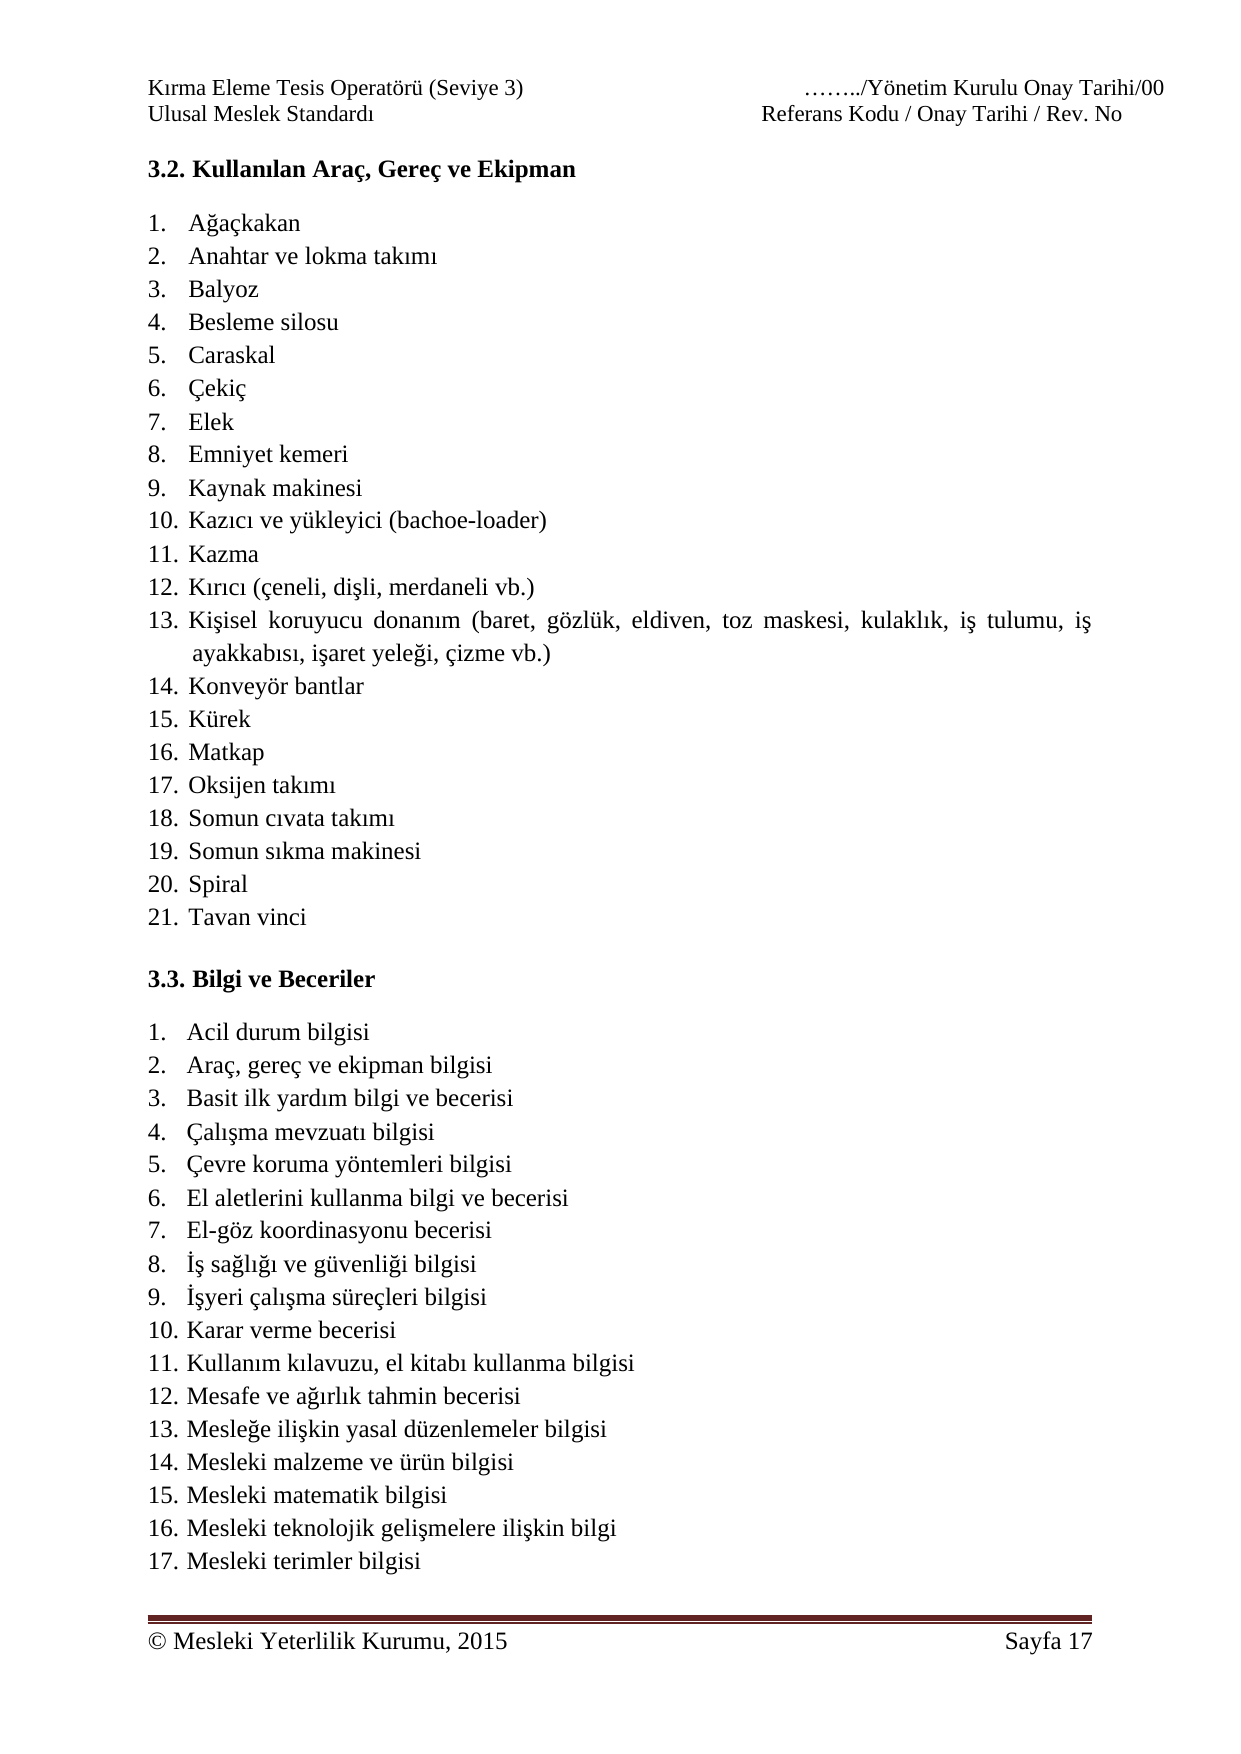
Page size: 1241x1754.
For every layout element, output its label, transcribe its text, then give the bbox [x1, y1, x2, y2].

list Kişisel koruyucu donanım (baret, gözlük, eldiven, toz maskesi, kulaklık, iş tulumu, iş ayakkabısı, işaret yeleği, çizme vb.) [148, 605, 1093, 666]
list Oksijen takımı [148, 770, 863, 798]
list Mesleğe ilişkin yasal düzenlemeler bilgisi [148, 1414, 1092, 1442]
list Kullanılan Araç, Gereç ve Ekipman [148, 154, 1092, 183]
list Ağaçkakan [148, 208, 863, 237]
list El aletlerini kullanma bilgi ve becerisi [148, 1183, 1092, 1211]
list Mesleki terimler bilgisi [148, 1546, 1092, 1574]
list Kürek [148, 704, 863, 732]
list Karar verme becerisi [148, 1315, 1092, 1343]
list Konveyör bantlar [148, 671, 863, 699]
list Acil durum bilgisi [148, 1017, 1092, 1046]
list Kazıcı ve yükleyici (bachoe-loader) [148, 506, 863, 534]
list Araç, gereç ve ekipman bilgisi [148, 1051, 1092, 1079]
list İş sağlığı ve güvenliği bilgisi [148, 1249, 1092, 1277]
list İşyeri çalışma süreçleri bilgisi [148, 1282, 1092, 1310]
list Mesleki teknolojik gelişmelere ilişkin bilgi [148, 1513, 1092, 1542]
list Besleme silosu [148, 307, 863, 336]
list Anahtar ve lokma takımı [148, 241, 863, 270]
list Kullanım kılavuzu, el kitabı kullanma bilgisi [148, 1348, 1092, 1376]
list Kazma [148, 539, 863, 567]
list Caraskal [148, 341, 863, 369]
list Spiral [148, 869, 863, 898]
list Mesleki matematik bilgisi [148, 1480, 1092, 1508]
list Basit ilk yardım bilgi ve becerisi [148, 1083, 1092, 1112]
list Bilgi ve Beceriler [148, 964, 1092, 992]
list Balyoz [148, 274, 863, 303]
list Somun sıkma makinesi [148, 836, 863, 864]
list Elek [148, 407, 863, 435]
list Emniyet kemeri [148, 439, 863, 468]
list Tavan vinci [148, 902, 863, 931]
list Kırıcı (çeneli, dişli, merdaneli vb.) [148, 572, 863, 600]
list Kaynak makinesi [148, 473, 863, 501]
list Mesafe ve ağırlık tahmin becerisi [148, 1381, 1092, 1409]
list Matkap [148, 737, 863, 766]
list Somun cıvata takımı [148, 803, 863, 832]
list El-göz koordinasyonu becerisi [148, 1216, 1092, 1244]
list Çalışma mevzuatı bilgisi [148, 1117, 1092, 1145]
list Çevre koruma yöntemleri bilgisi [148, 1149, 1092, 1178]
list Çekiç [148, 373, 863, 402]
list Mesleki malzeme ve ürün bilgisi [148, 1447, 1092, 1476]
